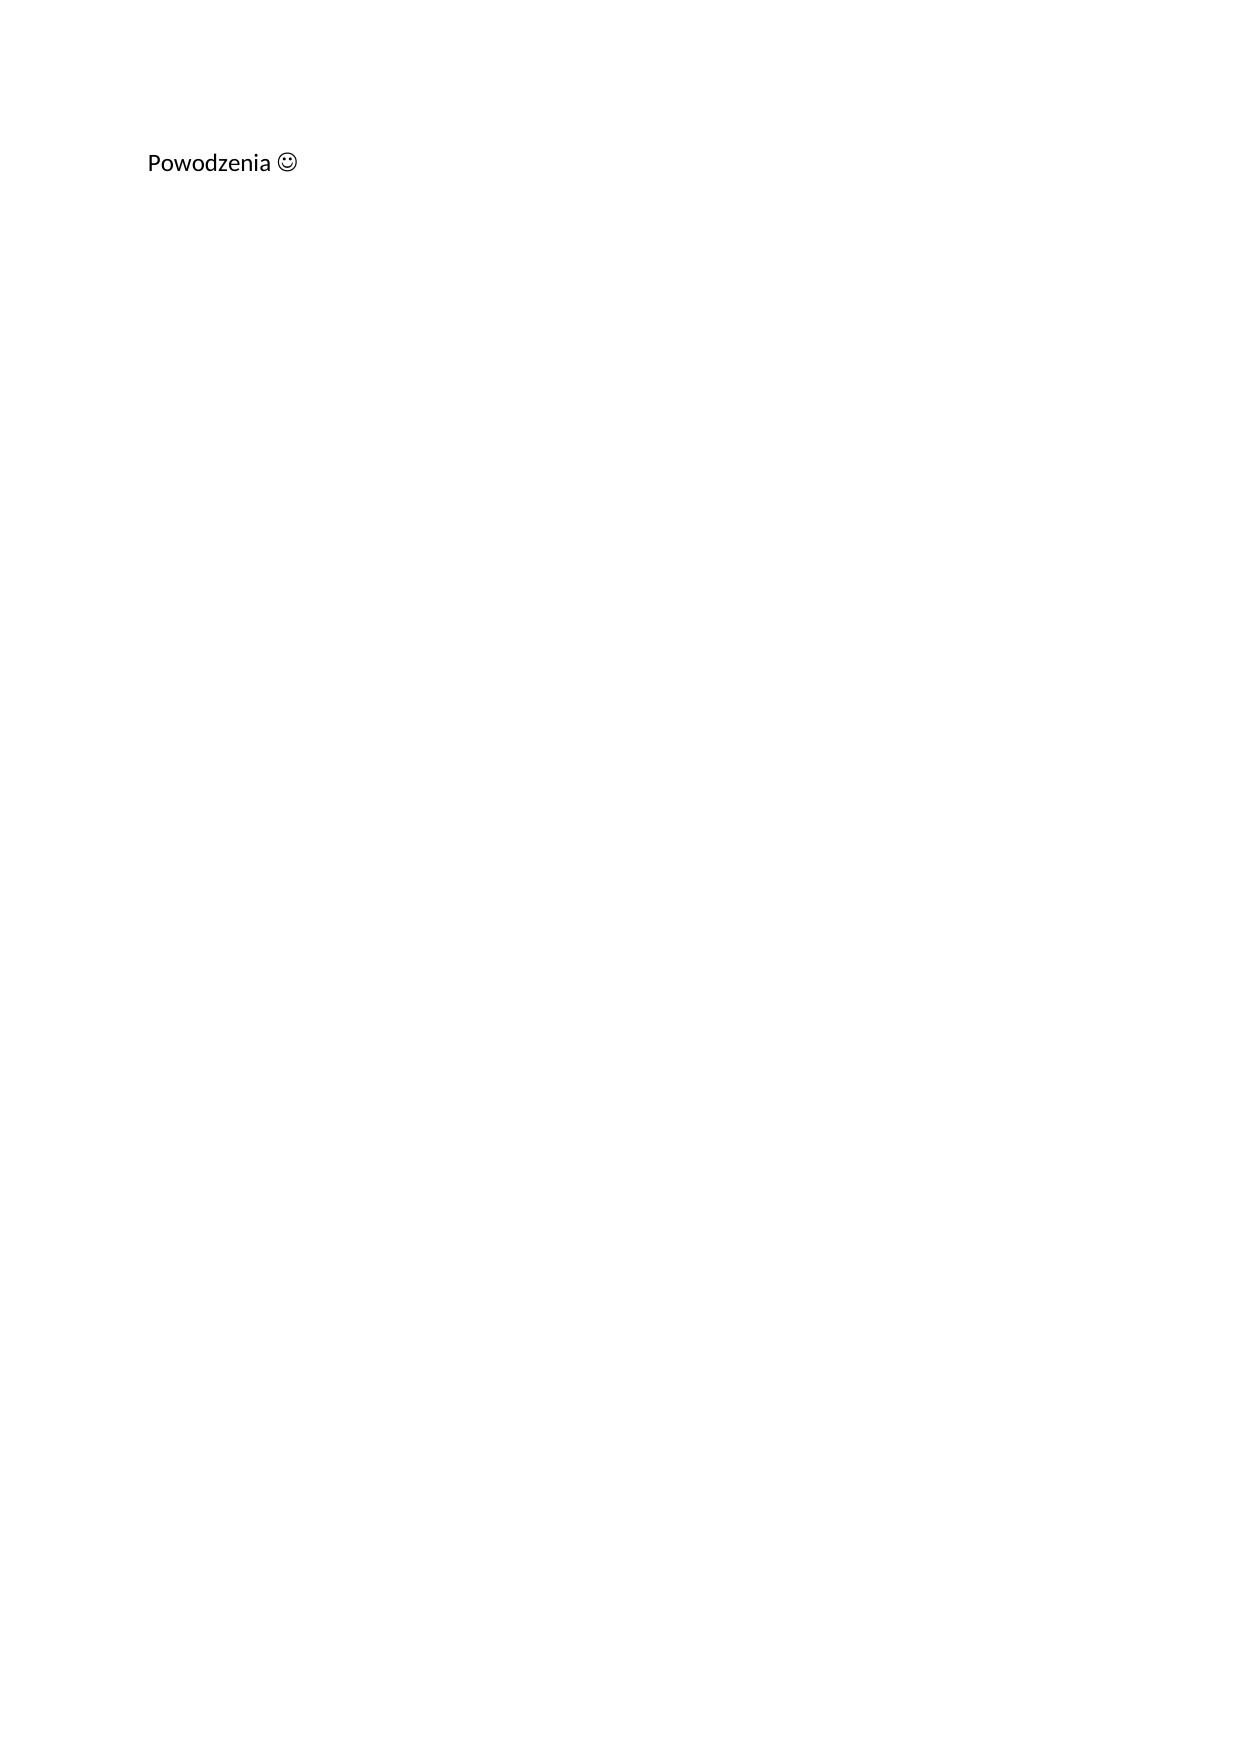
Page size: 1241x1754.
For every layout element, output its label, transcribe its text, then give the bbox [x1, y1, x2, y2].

text Powodzenia [148, 148, 1093, 178]
